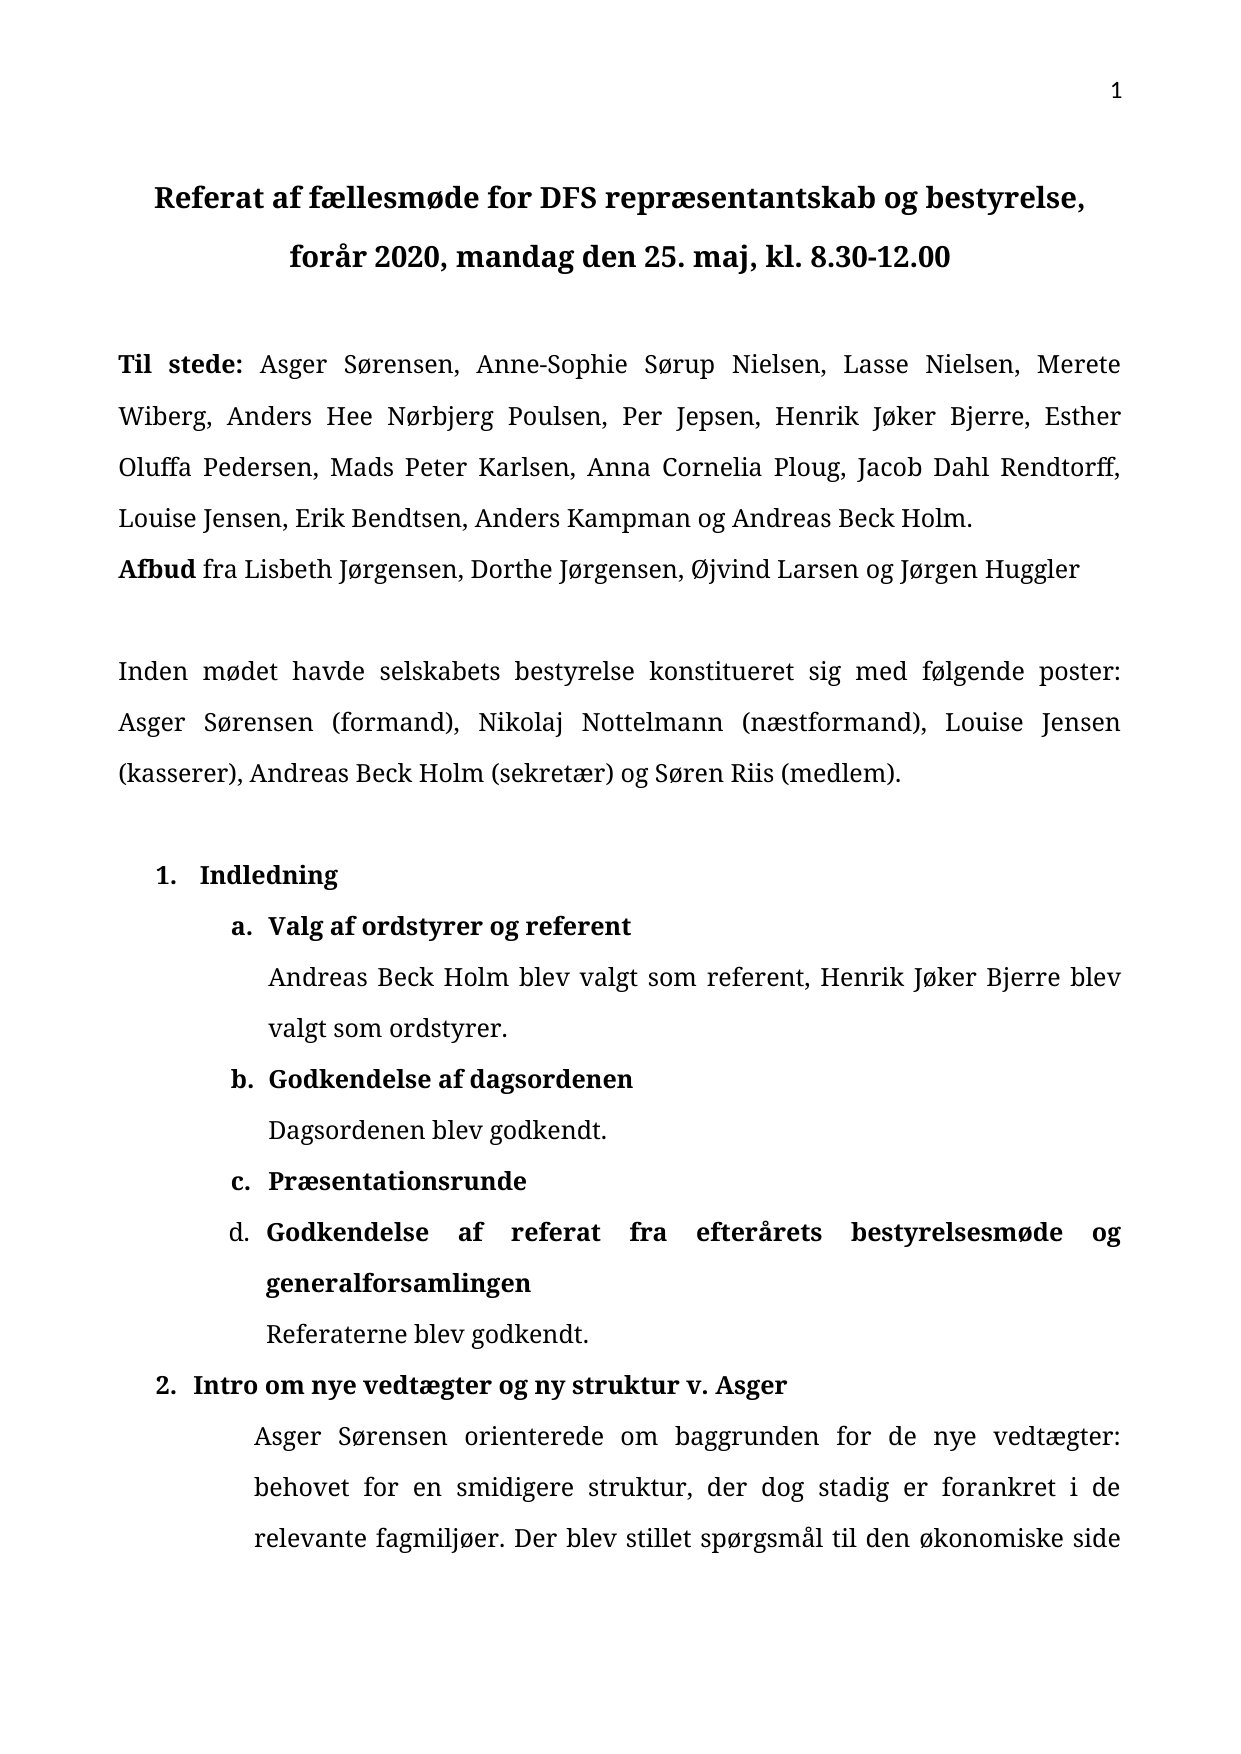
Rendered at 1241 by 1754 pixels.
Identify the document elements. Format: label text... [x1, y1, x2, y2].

text Afbud fra Lisbeth Jørgensen, Dorthe Jørgensen, Øjvind Larsen og Jørgen Huggler [118, 551, 1122, 585]
list Valg af ordstyrer og referent [231, 909, 1122, 943]
text Referat af fællesmøde for DFS repræsentantskab og bestyrelse, [118, 177, 1122, 217]
text Til stede: Asger Sørensen, Anne-Sophie Sørup Nielsen, Lasse Nielsen, Merete Wiberg, Anders Hee Nørbjerg Poulsen, Per Jepsen, Henrik Jøker Bjerre, Esther Oluffa Pedersen, Mads Peter Karlsen, Anna Cornelia Ploug, Jacob Dahl Rendtorff, Louise Jensen, Erik Bendtsen, Anders Kampman og Andreas Beck Holm. [118, 347, 1122, 534]
list Godkendelse af dagsordenen [231, 1062, 1122, 1096]
text forår 2020, mandag den 25. maj, kl. 8.30-12.00 [118, 237, 1122, 276]
text Dagsordenen blev godkendt. [268, 1113, 1122, 1147]
text Referaterne blev godkendt. [266, 1317, 1122, 1351]
text Inden mødet havde selskabets bestyrelse konstitueret sig med følgende poster: Asger Sørensen (formand), Nikolaj Nottelmann (næstformand), Louise Jensen (kasserer), Andreas Beck Holm (sekretær) og Søren Riis (medlem). [118, 653, 1122, 789]
list Godkendelse af referat fra efterårets bestyrelsesmøde og generalforsamlingen [228, 1215, 1122, 1300]
text Andreas Beck Holm blev valgt som referent, Henrik Jøker Bjerre blev valgt som ordstyrer. [268, 960, 1122, 1045]
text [254, 1419, 1122, 1555]
list Indledning [156, 858, 1122, 892]
list Intro om nye vedtægter og ny struktur v. Asger [156, 1368, 1122, 1402]
list Præsentationsrunde [231, 1164, 1122, 1198]
